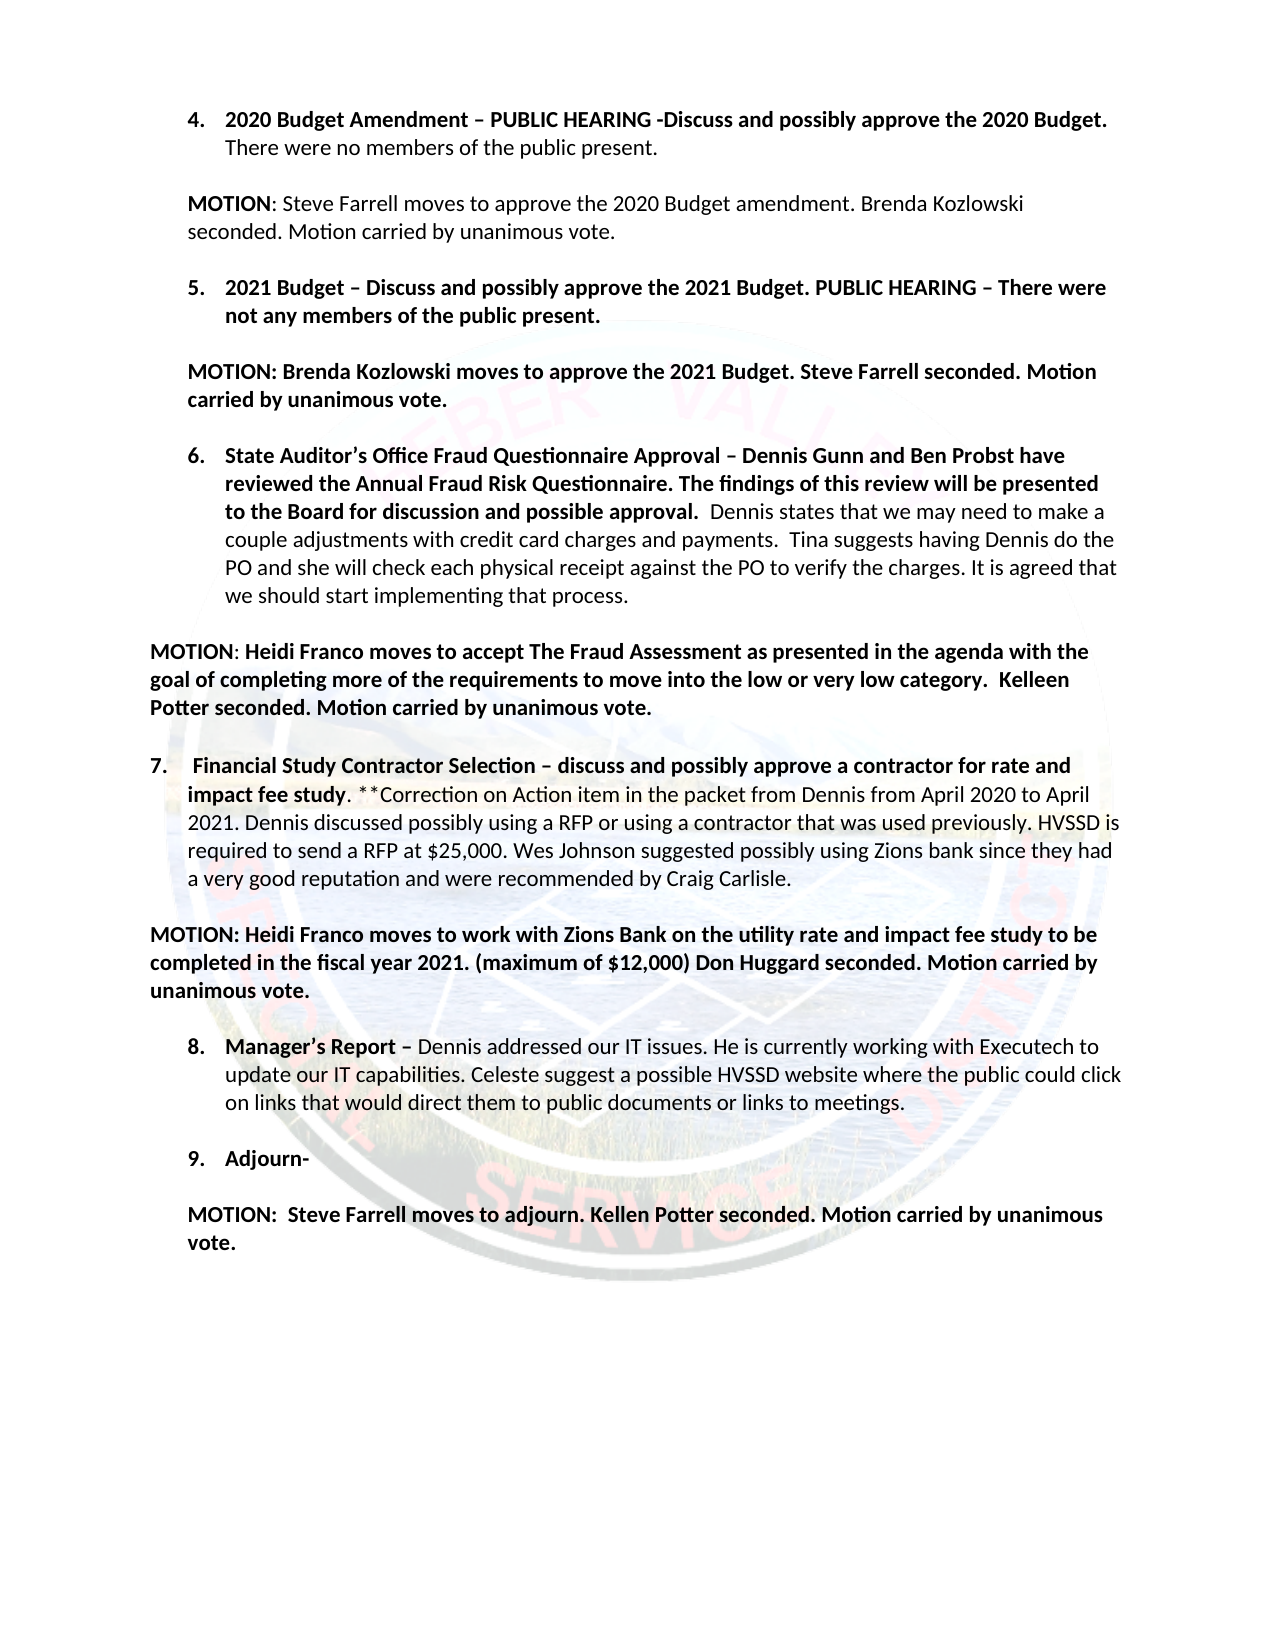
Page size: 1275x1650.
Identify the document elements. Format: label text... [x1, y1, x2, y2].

list Manager’s Report – Dennis addressed our IT issues. He is currently working with Executech to update our IT capabilities. Celeste suggest a possible HVSSD website where the public could click on links that would direct them to public documents or links to meetings. [187, 1032, 1125, 1116]
list Financial Study Contractor Selection – discuss and possibly approve a contractor for rate and impact fee study. **Correction on Action item in the packet from Dennis from April 2020 to April 2021. Dennis discussed possibly using a RFP or using a contractor that was used previously. HVSSD is required to send a RFP at $25,000. Wes Johnson suggested possibly using Zions bank since they had a very good reputation and were recommended by Craig Carlisle. [150, 752, 1125, 892]
text MOTION: Heidi Franco moves to work with Zions Bank on the utility rate and impact fee study to be completed in the fiscal year 2021. (maximum of $12,000) Don Huggard seconded. Motion carried by unanimous vote. [150, 920, 1125, 1004]
text MOTION: Steve Farrell moves to approve the 2020 Budget amendment. Brenda Kozlowski seconded. Motion carried by unanimous vote. [187, 189, 1125, 245]
text MOTION: Heidi Franco moves to accept The Fraud Assessment as presented in the agenda with the goal of completing more of the requirements to move into the low or very low category. Kelleen Potter seconded. Motion carried by unanimous vote. [150, 637, 1125, 721]
list 2021 Budget – Discuss and possibly approve the 2021 Budget. PUBLIC HEARING – There were not any members of the public present. [187, 273, 1125, 329]
list 2020 Budget Amendment – PUBLIC HEARING -Discuss and possibly approve the 2020 Budget. There were no members of the public present. [187, 105, 1125, 161]
list State Auditor’s Office Fraud Questionnaire Approval – Dennis Gunn and Ben Probst have reviewed the Annual Fraud Risk Questionnaire. The findings of this review will be presented to the Board for discussion and possible approval. Dennis states that we may need to make a couple adjustments with credit card charges and payments. Tina suggests having Dennis do the PO and she will check each physical receipt against the PO to verify the charges. It is agreed that we should start implementing that process. [187, 441, 1125, 609]
list Adjourn- [187, 1144, 1125, 1172]
text MOTION: Brenda Kozlowski moves to approve the 2021 Budget. Steve Farrell seconded. Motion carried by unanimous vote. [187, 357, 1125, 413]
text MOTION: Steve Farrell moves to adjourn. Kellen Potter seconded. Motion carried by unanimous vote. [187, 1200, 1125, 1256]
